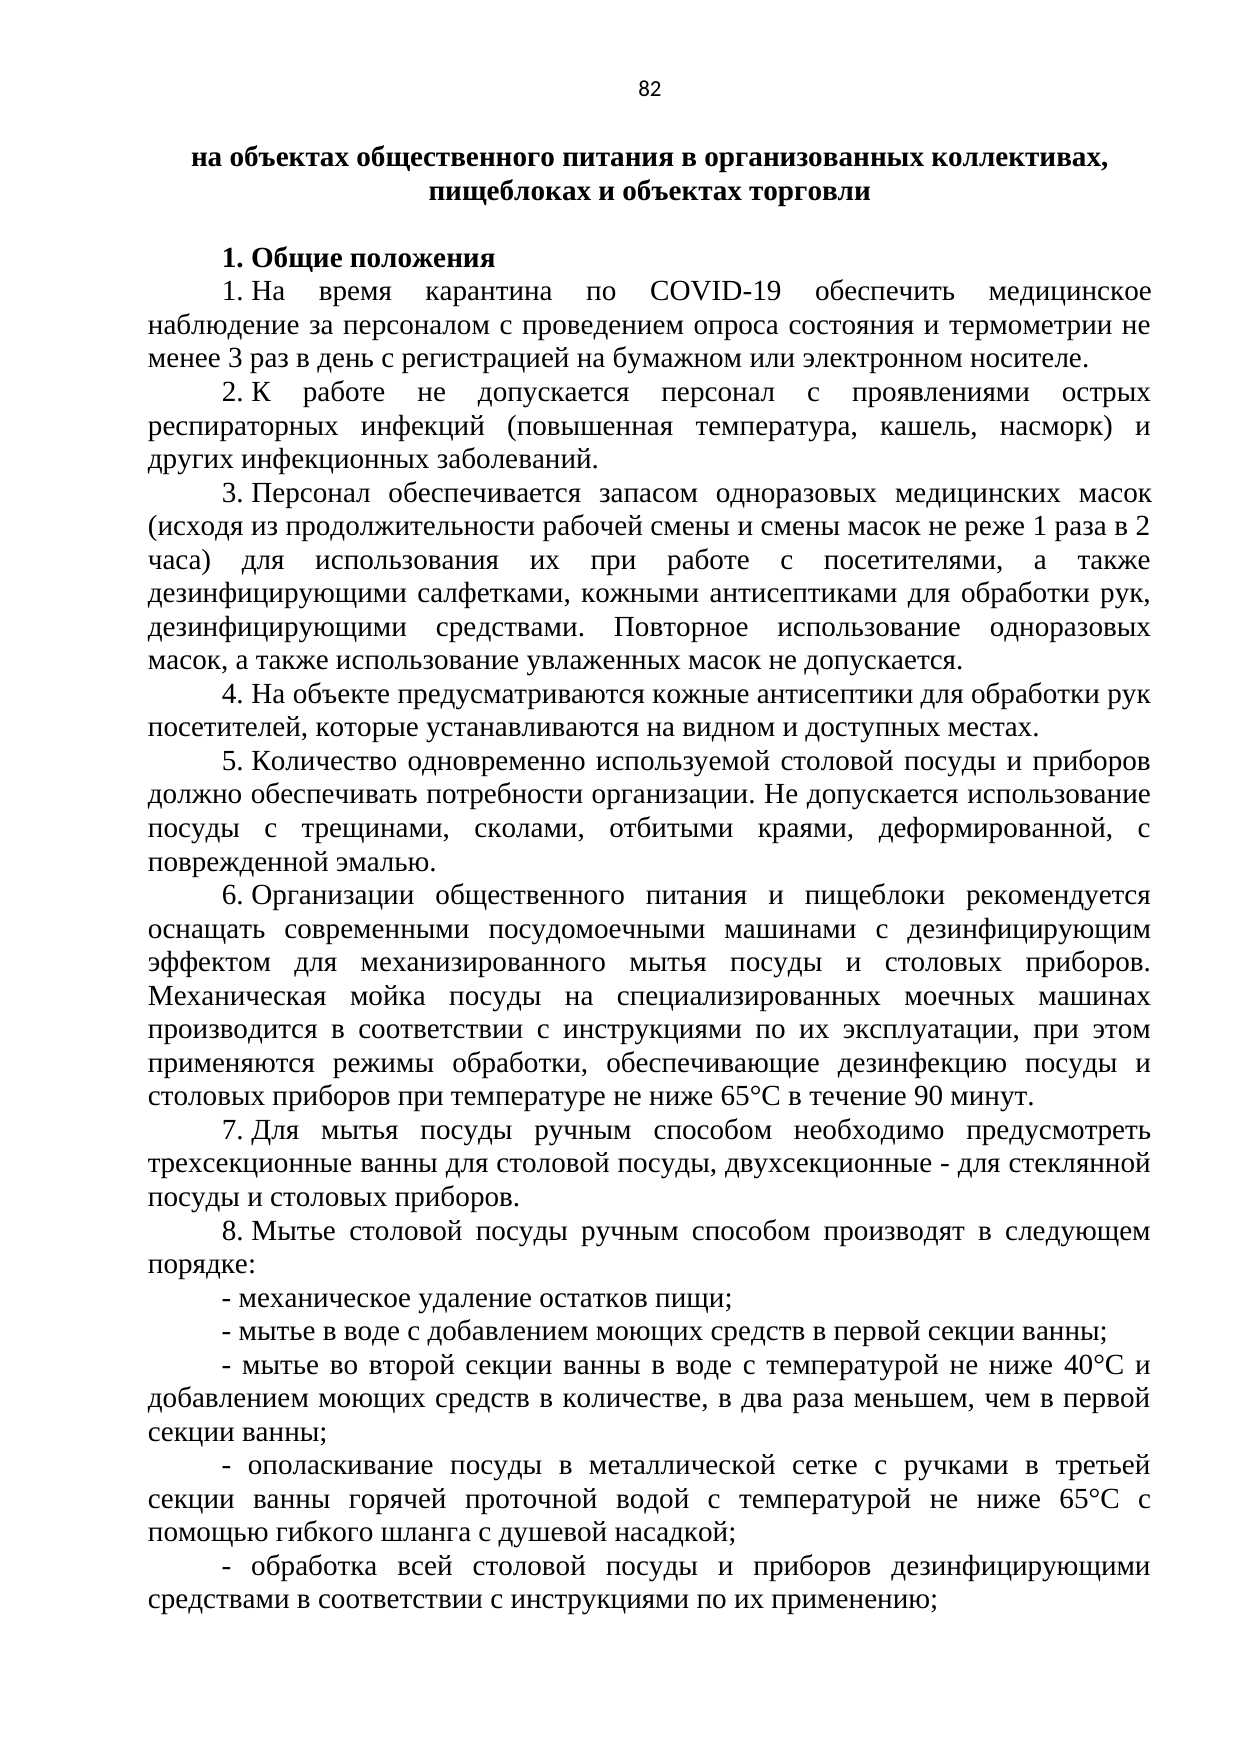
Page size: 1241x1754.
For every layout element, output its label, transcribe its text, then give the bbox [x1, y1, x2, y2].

list Персонал обеспечивается запасом одноразовых медицинских масок (исходя из продолжительности рабочей смены и смены масок не реже 1 раза в 2 часа) для использования их при работе с посетителями, а также дезинфицирующими салфетками, кожными антисептиками для обработки рук, дезинфицирующими средствами. Повторное использование одноразовых масок, а также использование увлаженных масок не допускается. [148, 475, 1152, 676]
text - мытье в воде с добавлением моющих средств в первой секции ванны; [148, 1313, 1152, 1347]
text - ополаскивание посуды в металлической сетке с ручками в третьей секции ванны горячей проточной водой с температурой не ниже 65°С с помощью гибкого шланга с душевой насадкой; [148, 1447, 1152, 1548]
text 1. Общие положения [148, 240, 1152, 273]
text - мытье во второй секции ванны в воде с температурой не ниже 40°С и добавлением моющих средств в количестве, в два раза меньшем, чем в первой секции ванны; [148, 1347, 1152, 1447]
text - обработка всей столовой посуды и приборов дезинфицирующими средствами в соответствии с инструкциями по их применению; [148, 1548, 1152, 1615]
text - механическое удаление остатков пищи; [148, 1280, 1152, 1313]
list На время карантина по COVID-19 обеспечить медицинское наблюдение за персоналом с проведением опроса состояния и термометрии не менее 3 раз в день с регистрацией на бумажном или электронном носителе. [148, 273, 1152, 374]
list Мытье столовой посуды ручным способом производят в следующем порядке: [148, 1213, 1152, 1280]
text на объектах общественного питания в организованных коллективах, пищеблоках и объектах торговли [148, 139, 1152, 206]
list К работе не допускается персонал с проявлениями острых респираторных инфекций (повышенная температура, кашель, насморк) и других инфекционных заболеваний. [148, 374, 1152, 475]
list Для мытья посуды ручным способом необходимо предусмотреть трехсекционные ванны для столовой посуды, двухсекционные - для стеклянной посуды и столовых приборов. [148, 1112, 1152, 1213]
list На объекте предусматриваются кожные антисептики для обработки рук посетителей, которые устанавливаются на видном и доступных местах. [148, 676, 1152, 743]
list Организации общественного питания и пищеблоки рекомендуется оснащать современными посудомоечными машинами с дезинфицирующим эффектом для механизированного мытья посуды и столовых приборов. Механическая мойка посуды на специализированных моечных машинах производится в соответствии с инструкциями по их эксплуатации, при этом применяются режимы обработки, обеспечивающие дезинфекцию посуды и столовых приборов при температуре не ниже 65°С в течение 90 минут. [148, 877, 1152, 1112]
list Количество одновременно используемой столовой посуды и приборов должно обеспечивать потребности организации. Не допускается использование посуды с трещинами, сколами, отбитыми краями, деформированной, с поврежденной эмалью. [148, 743, 1152, 877]
